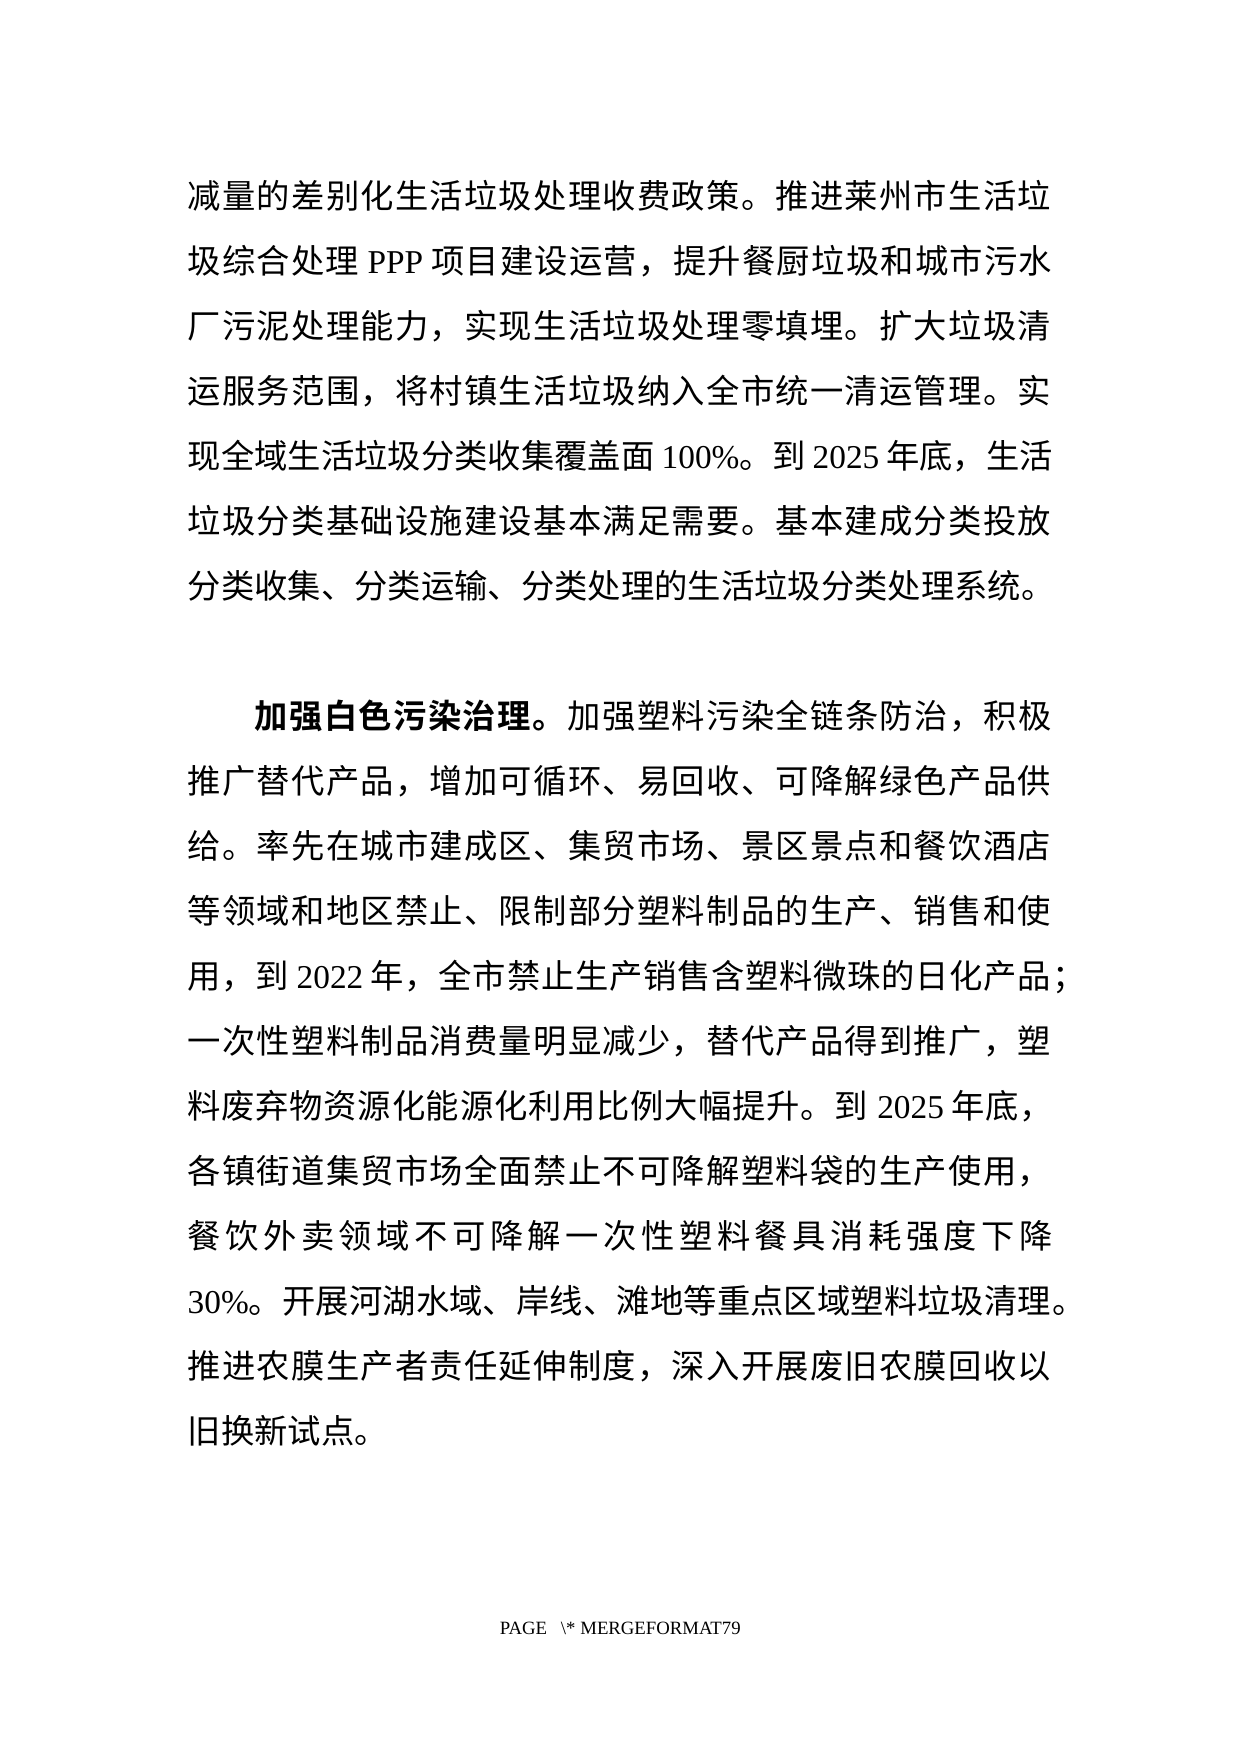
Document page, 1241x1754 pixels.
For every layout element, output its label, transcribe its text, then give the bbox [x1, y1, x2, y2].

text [187, 162, 1053, 617]
text 加强白色污染治理。加强塑料污染全链条防治，积极推广替代产品，增加可循环、易回收、可降解绿色产品供给。率先在城市建成区、集贸市场、景区景点和餐饮酒店等领域和地区禁止、限制部分塑料制品的生产、销售和使用，到2022年，全市禁止生产销售含塑料微珠的日化产品；一次性塑料制品消费量明显减少，替代产品得到推广，塑料废弃物资源化能源化利用比例大幅提升。到2025年底，各镇街道集贸市场全面禁止不可降解塑料袋的生产使用，餐饮外卖领域不可降解一次性塑料餐具消耗强度下降30%。开展河湖水域、岸线、滩地等重点区域塑料垃圾清理。推进农膜生产者责任延伸制度，深入开展废旧农膜回收以旧换新试点。 [187, 682, 1053, 1462]
